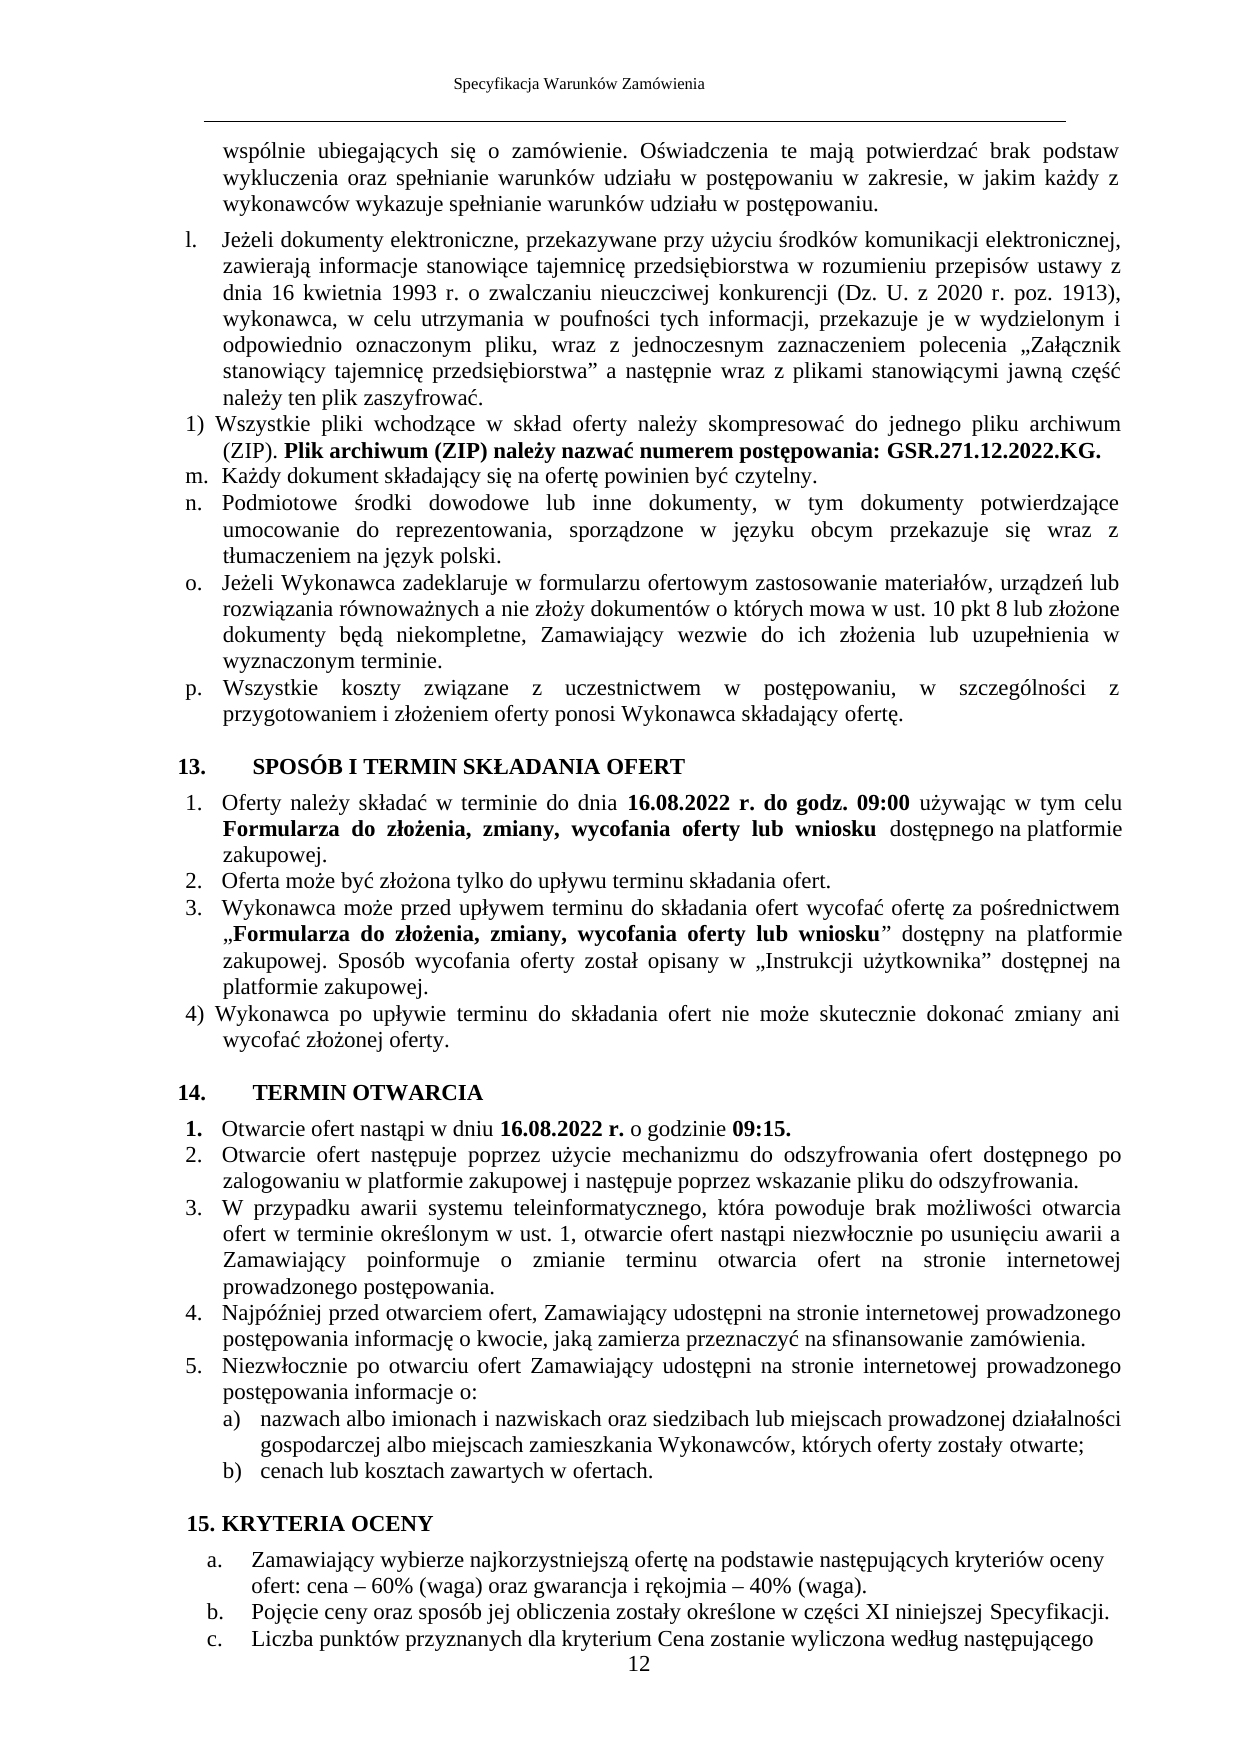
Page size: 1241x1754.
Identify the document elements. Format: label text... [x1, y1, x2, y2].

list Zamawiający wybierze najkorzystniejszą ofertę na podstawie następujących kryteriów oceny ofert: cena – 60% (waga) oraz gwarancja i rękojmia – 40% (waga). [207, 1546, 1123, 1599]
list Otwarcie ofert nastąpi w dniu 16.08.2022 r. o godzinie 09:15. [185, 1114, 1134, 1141]
list Pojęcie ceny oraz sposób jej obliczenia zostały określone w części XI niniejszej Specyfikacji. [207, 1599, 1134, 1625]
list Otwarcie ofert następuje poprzez użycie mechanizmu do odszyfrowania ofert dostępnego po zalogowaniu w platformie zakupowej i następuje poprzez wskazanie pliku do odszyfrowania. [185, 1141, 1123, 1194]
list Jeżeli dokumenty elektroniczne, przekazywane przy użyciu środków komunikacji elektronicznej, zawierają informacje stanowiące tajemnicę przedsiębiorstwa w rozumieniu przepisów ustawy z dnia 16 kwietnia 1993 r. o zwalczaniu nieuczciwej konkurencji (Dz. U. z 2020 r. poz. 1913), wykonawca, w celu utrzymania w poufności tych informacji, przekazuje je w wydzielonym i odpowiednio oznaczonym pliku, wraz z jednoczesnym zaznaczeniem polecenia „Załącznik stanowiący tajemnicę przedsiębiorstwa” a następnie wraz z plikami stanowiącymi jawną część należy ten plik zaszyfrować. [185, 226, 1123, 410]
list Wykonawca może przed upływem terminu do składania ofert wycofać ofertę za pośrednictwem [185, 894, 1134, 921]
subtitle KRYTERIA OCENY [186, 1510, 1134, 1536]
subtitle SPOSÓB I TERMIN SKŁADANIA OFERT [177, 753, 1134, 779]
list W przypadku awarii systemu teleinformatycznego, która powoduje brak możliwości otwarcia ofert w terminie określonym w ust. 1, otwarcie ofert nastąpi niezwłocznie po usunięciu awarii a Zamawiający poinformuje o zmianie terminu otwarcia ofert na stronie internetowej prowadzonego postępowania. [185, 1194, 1123, 1299]
list cenach lub kosztach zawartych w ofertach. [223, 1457, 1134, 1484]
text 4) Wykonawca po upływie terminu do składania ofert nie może skutecznie dokonać zmiany ani wycofać złożonej oferty. [185, 999, 1122, 1052]
text „Formularza do złożenia, zmiany, wycofania oferty lub wniosku” dostępny na platformie zakupowej. Sposób wycofania oferty został opisany w „Instrukcji użytkownika” dostępnej na platformie zakupowej. [223, 921, 1123, 999]
list Wszystkie koszty związane z uczestnictwem w postępowaniu, w szczególności z przygotowaniem i złożeniem oferty ponosi Wykonawca składający ofertę. [185, 674, 1120, 727]
list Oferta może być złożona tylko do upływu terminu składania ofert. [185, 868, 1134, 894]
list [185, 137, 1121, 217]
list Jeżeli Wykonawca zadeklaruje w formularzu ofertowym zastosowanie materiałów, urządzeń lub rozwiązania równoważnych a nie złoży dokumentów o których mowa w ust. 10 pkt 8 lub złożone dokumenty będą niekompletne, Zamawiający wezwie do ich złożenia lub uzupełnienia w wyznaczonym terminie. [185, 568, 1121, 674]
list Podmiotowe środki dowodowe lub inne dokumenty, w tym dokumenty potwierdzające umocowanie do reprezentowania, sporządzone w języku obcym przekazuje się wraz z tłumaczeniem na język polski. [185, 489, 1120, 568]
list nazwach albo imionach i nazwiskach oraz siedzibach lub miejscach prowadzonej działalności gospodarczej albo miejscach zamieszkania Wykonawców, których oferty zostały otwarte; [223, 1404, 1123, 1457]
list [207, 1625, 1123, 1651]
subtitle TERMIN OTWARCIA [177, 1079, 1134, 1105]
list Każdy dokument składający się na ofertę powinien być czytelny. [185, 463, 1134, 489]
text 1) Wszystkie pliki wchodzące w skład oferty należy skompresować do jednego pliku archiwum (ZIP). Plik archiwum (ZIP) należy nazwać numerem postępowania: GSR.271.12.2022.KG. [185, 410, 1123, 463]
list Oferty należy składać w terminie do dnia 16.08.2022 r. do godz. 09:00 używając w tym celu Formularza do złożenia, zmiany, wycofania oferty lub wniosku dostępnego na platformie zakupowej. [185, 789, 1123, 868]
list Najpóźniej przed otwarciem ofert, Zamawiający udostępni na stronie internetowej prowadzonego postępowania informację o kwocie, jaką zamierza przeznaczyć na sfinansowanie zamówienia. [185, 1299, 1123, 1352]
list Niezwłocznie po otwarciu ofert Zamawiający udostępni na stronie internetowej prowadzonego postępowania informacje o: [185, 1352, 1123, 1404]
